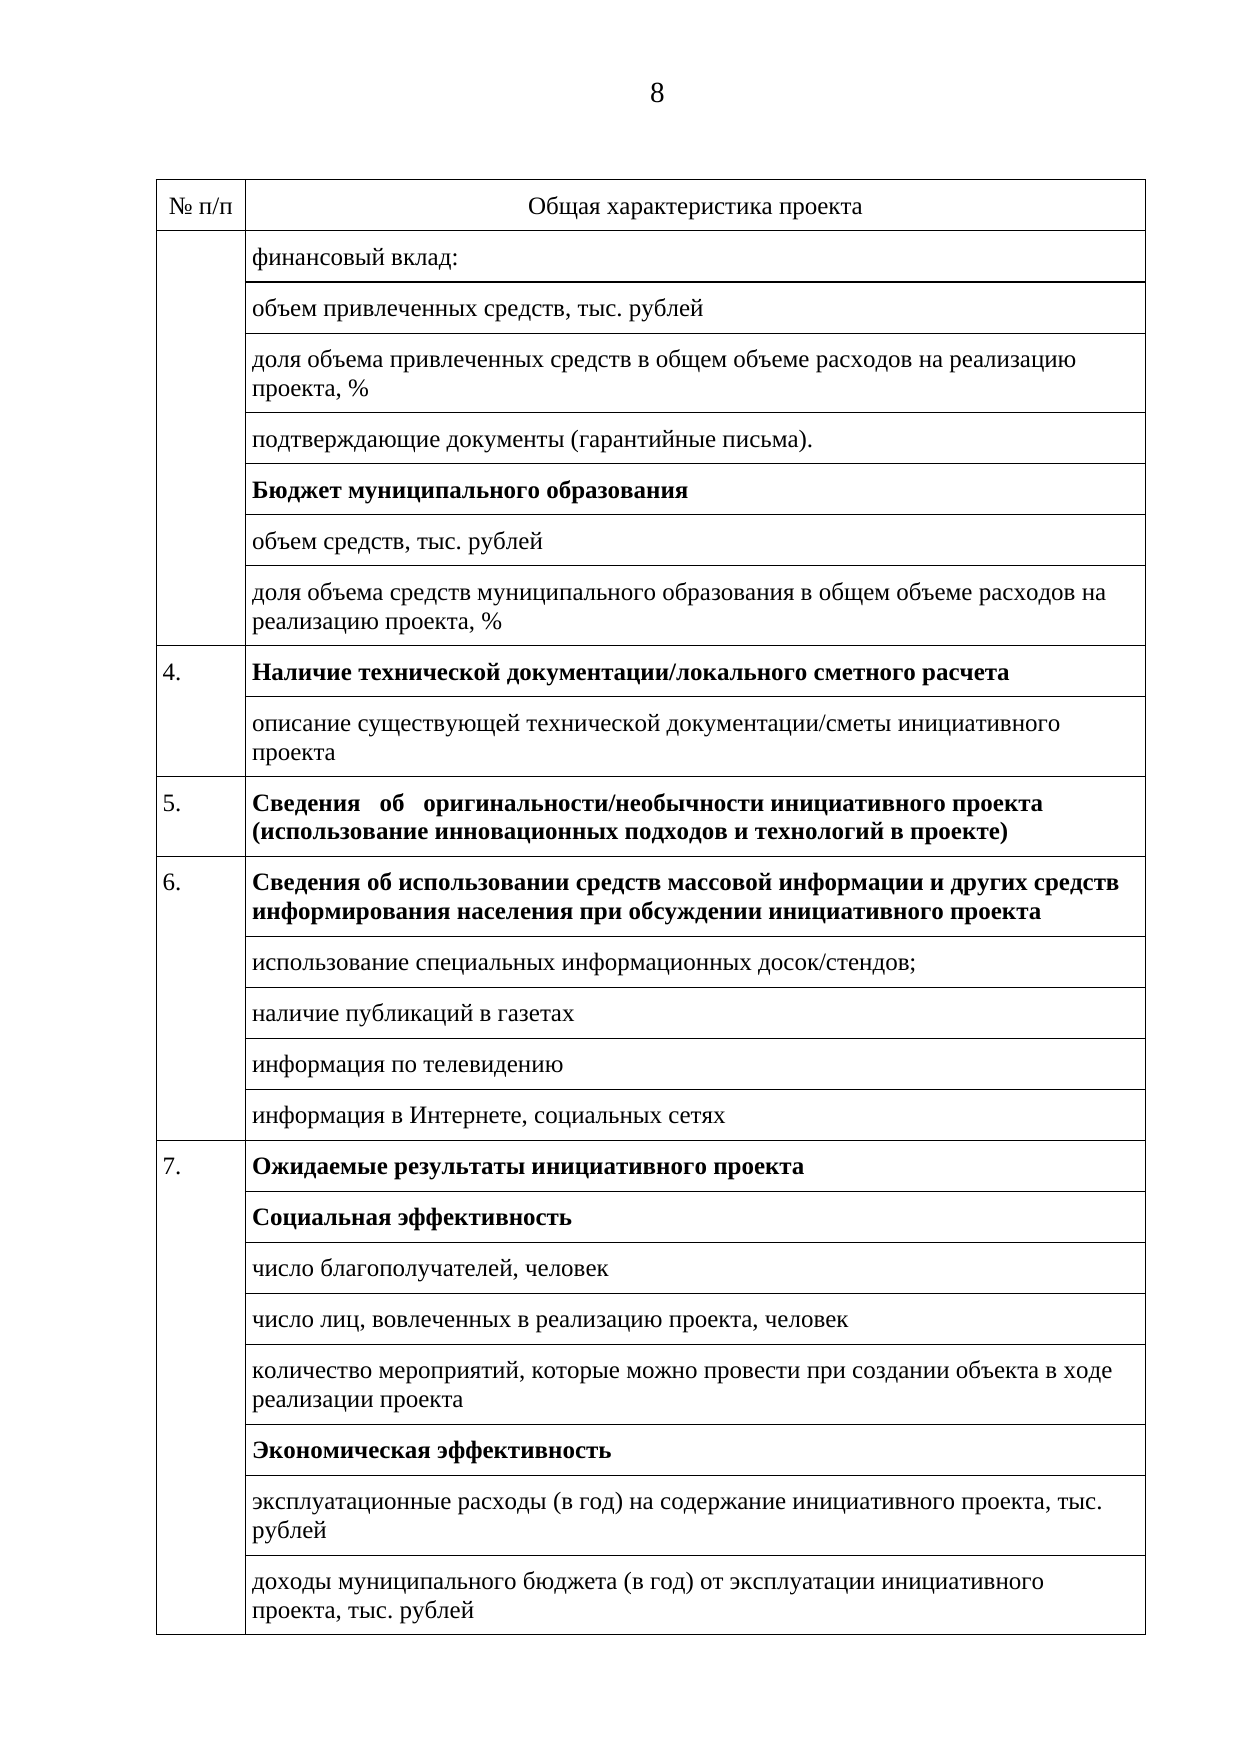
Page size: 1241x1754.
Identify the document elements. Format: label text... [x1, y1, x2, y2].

table_cell эксплуатационные расходы (в год) на содержание инициативного проекта, тыс. рублей [246, 1476, 1145, 1554]
table_cell 5. [157, 777, 245, 856]
table_cell подтверждающие документы (гарантийные письма). [246, 413, 1145, 463]
table_cell Бюджет муниципального образования [246, 464, 1145, 514]
table_cell число лиц, вовлеченных в реализацию проекта, человек [246, 1294, 1145, 1344]
table_cell 4. [157, 646, 245, 776]
table_cell число благополучателей, человек [246, 1243, 1145, 1293]
table_cell доля объема привлеченных средств в общем объеме расходов на реализацию проекта, % [246, 334, 1145, 412]
table_cell доля объема средств муниципального образования в общем объеме расходов на реализацию проекта, % [246, 566, 1145, 645]
table_cell Экономическая эффективность [246, 1425, 1145, 1475]
table_cell использование специальных информационных досок/стендов; [246, 937, 1145, 987]
table_cell информация по телевидению [246, 1039, 1145, 1089]
table_cell объем привлеченных средств, тыс. рублей [246, 283, 1145, 332]
table_cell объем средств, тыс. рублей [246, 515, 1145, 565]
table_cell Наличие технической документации/локального сметного расчета [246, 646, 1145, 696]
table_cell финансовый вклад: [246, 231, 1145, 281]
table_cell Сведения об оригинальности/необычности инициативного проекта (использование инновационных подходов и технологий в проекте) [246, 777, 1145, 856]
table_cell информация в Интернете, социальных сетях [246, 1090, 1145, 1140]
table_cell Сведения об использовании средств массовой информации и других средств информирования населения при обсуждении инициативного проекта [246, 857, 1145, 936]
table_header № п/п [157, 180, 245, 230]
table_cell наличие публикаций в газетах [246, 988, 1145, 1038]
table_cell количество мероприятий, которые можно провести при создании объекта в ходе реализации проекта [246, 1345, 1145, 1424]
table_cell доходы муниципального бюджета (в год) от эксплуатации инициативного проекта, тыс. рублей [246, 1556, 1145, 1634]
table_cell 6. [157, 857, 245, 1140]
table_cell Ожидаемые результаты инициативного проекта [246, 1141, 1145, 1191]
table_cell 7. [157, 1141, 245, 1634]
table_cell Социальная эффективность [246, 1192, 1145, 1242]
table_header Общая характеристика проекта [246, 180, 1145, 230]
table_cell описание существующей технической документации/сметы инициативного проекта [246, 697, 1145, 776]
